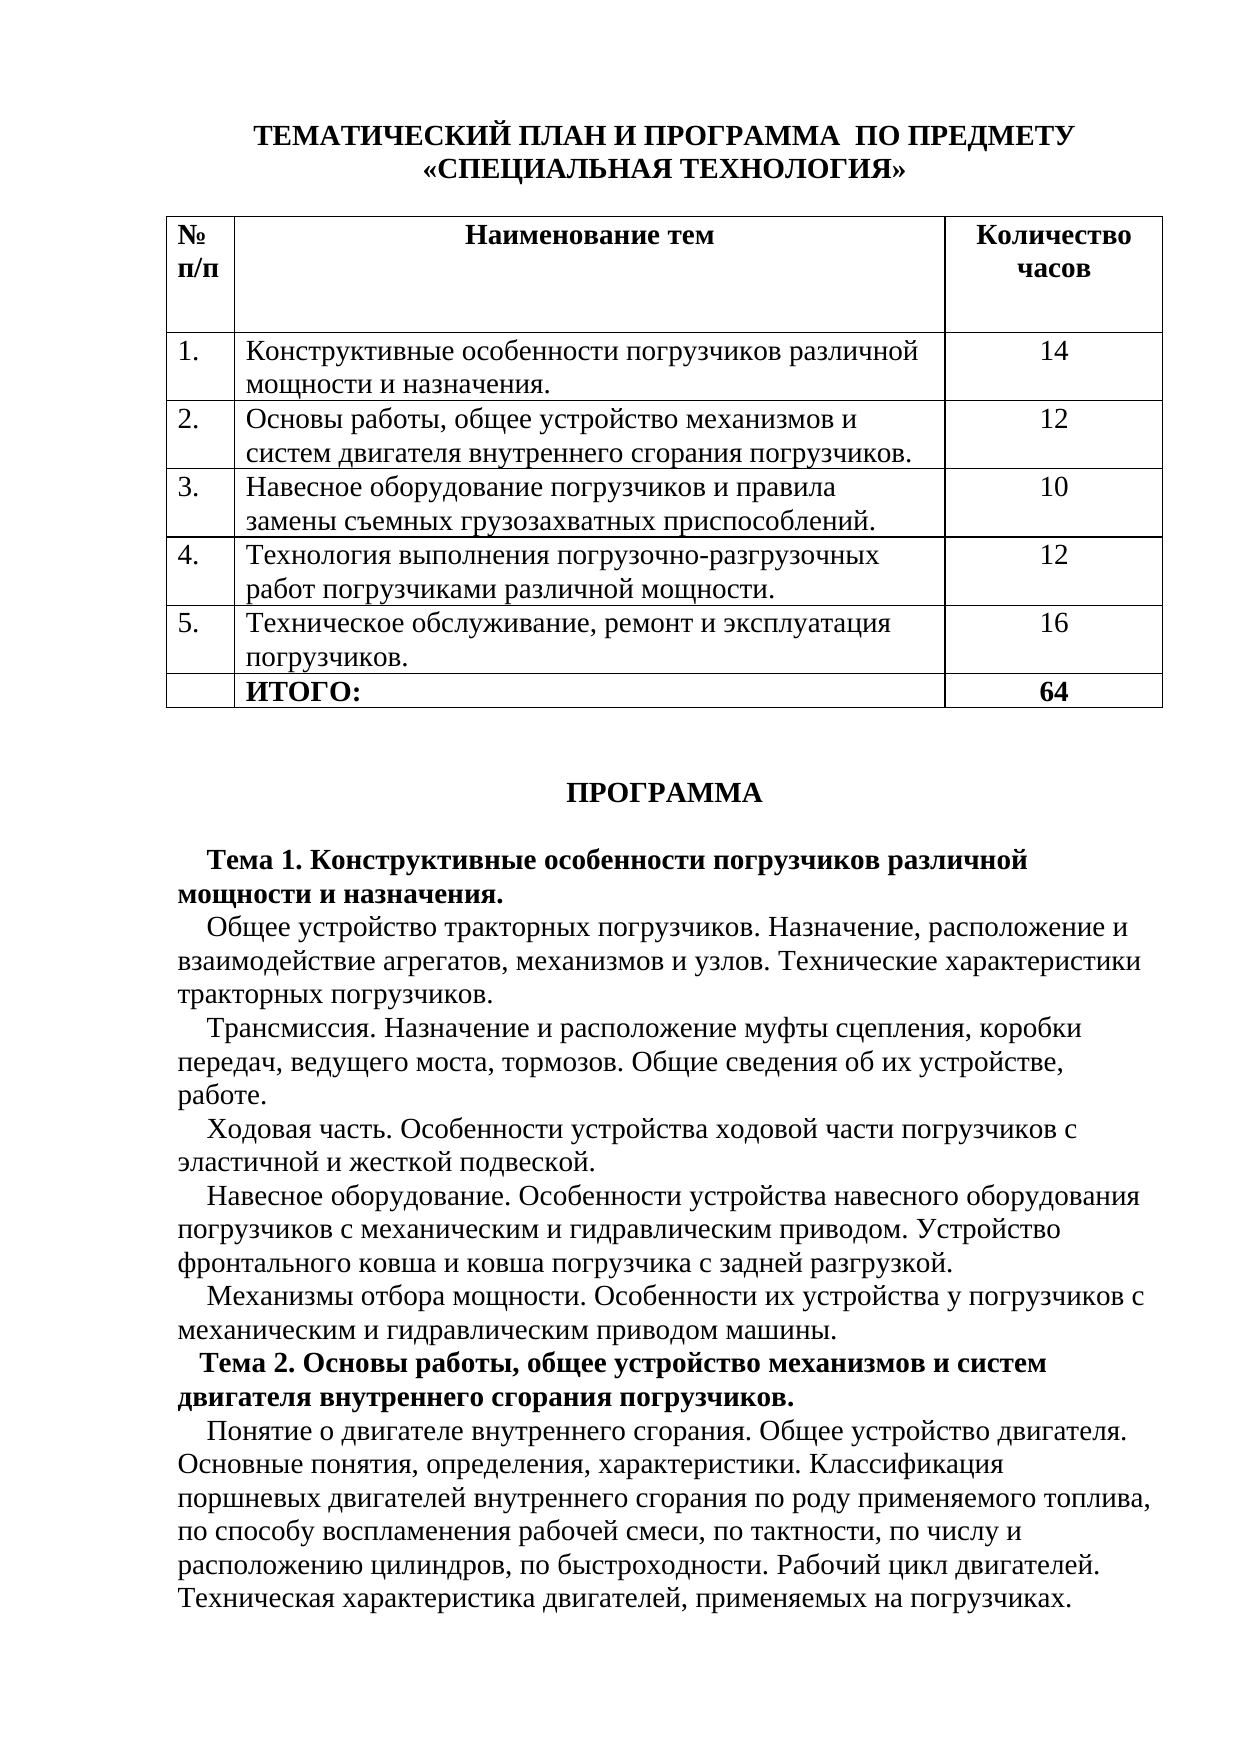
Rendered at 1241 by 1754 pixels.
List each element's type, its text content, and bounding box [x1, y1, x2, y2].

table_header № п/п [167, 217, 234, 332]
table_cell 4. [167, 538, 234, 604]
text Понятие о двигателе внутреннего сгорания. Общее устройство двигателя. Основные понятия, определения, характеристики. Классификация поршневых двигателей внутреннего сгорания по роду применяемого топлива, по способу воспламенения рабочей смеси, по тактности, по числу и расположению цилиндров, по быстроходности. Рабочий цикл двигателей. Техническая характеристика двигателей, применяемых на погрузчиках. [177, 1413, 1152, 1614]
table_cell 1. [167, 333, 234, 400]
table_cell 16 [946, 606, 1162, 673]
table_cell 12 [946, 538, 1162, 604]
table_cell 10 [946, 469, 1162, 536]
table_cell Технология выполнения погрузочно-разгрузочных работ погрузчиками различной мощности. [235, 538, 944, 604]
text Тема 1. Конструктивные особенности погрузчиков различной мощности и назначения. [177, 842, 1152, 909]
text Механизмы отбора мощности. Особенности их устройства у погрузчиков с механическим и гидравлическим приводом машины. [177, 1278, 1152, 1346]
table_cell 64 [946, 674, 1162, 707]
text ПРОГРАММА [177, 775, 1152, 809]
text ТЕМАТИЧЕСКИЙ ПЛАН И ПРОГРАММА ПО ПРЕДМЕТУ «СПЕЦИАЛЬНАЯ ТЕХНОЛОГИЯ» [177, 118, 1152, 185]
text Ходовая часть. Особенности устройства ходовой части погрузчиков с эластичной и жесткой подвеской. [177, 1111, 1152, 1178]
table_cell 3. [167, 469, 234, 536]
table_cell Конструктивные особенности погрузчиков различной мощности и назначения. [235, 333, 944, 400]
table_cell 14 [946, 333, 1162, 400]
table_cell 2. [167, 401, 234, 468]
table_cell [167, 674, 234, 707]
table_cell Навесное оборудование погрузчиков и правила замены съемных грузозахватных приспособлений. [235, 469, 944, 536]
table_cell ИТОГО: [235, 674, 944, 707]
text Навесное оборудование. Особенности устройства навесного оборудования погрузчиков с механическим и гидравлическим приводом. Устройство фронтального ковша и ковша погрузчика с задней разгрузкой. [177, 1178, 1152, 1278]
table_cell 12 [946, 401, 1162, 468]
text Тема 2. Основы работы, общее устройство механизмов и систем двигателя внутреннего сгорания погрузчиков. [177, 1346, 1152, 1413]
table_header Количество часов [946, 217, 1162, 332]
table_cell Основы работы, общее устройство механизмов и систем двигателя внутреннего сгорания погрузчиков. [235, 401, 944, 468]
text Трансмиссия. Назначение и расположение муфты сцепления, коробки передач, ведущего моста, тормозов. Общие сведения об их устройстве, работе. [177, 1010, 1152, 1111]
text Общее устройство тракторных погрузчиков. Назначение, расположение и взаимодействие агрегатов, механизмов и узлов. Технические характеристики тракторных погрузчиков. [177, 909, 1152, 1010]
table_cell 5. [167, 606, 234, 673]
table_cell Техническое обслуживание, ремонт и эксплуатация погрузчиков. [235, 606, 944, 673]
table_header Наименование тем [235, 217, 944, 332]
